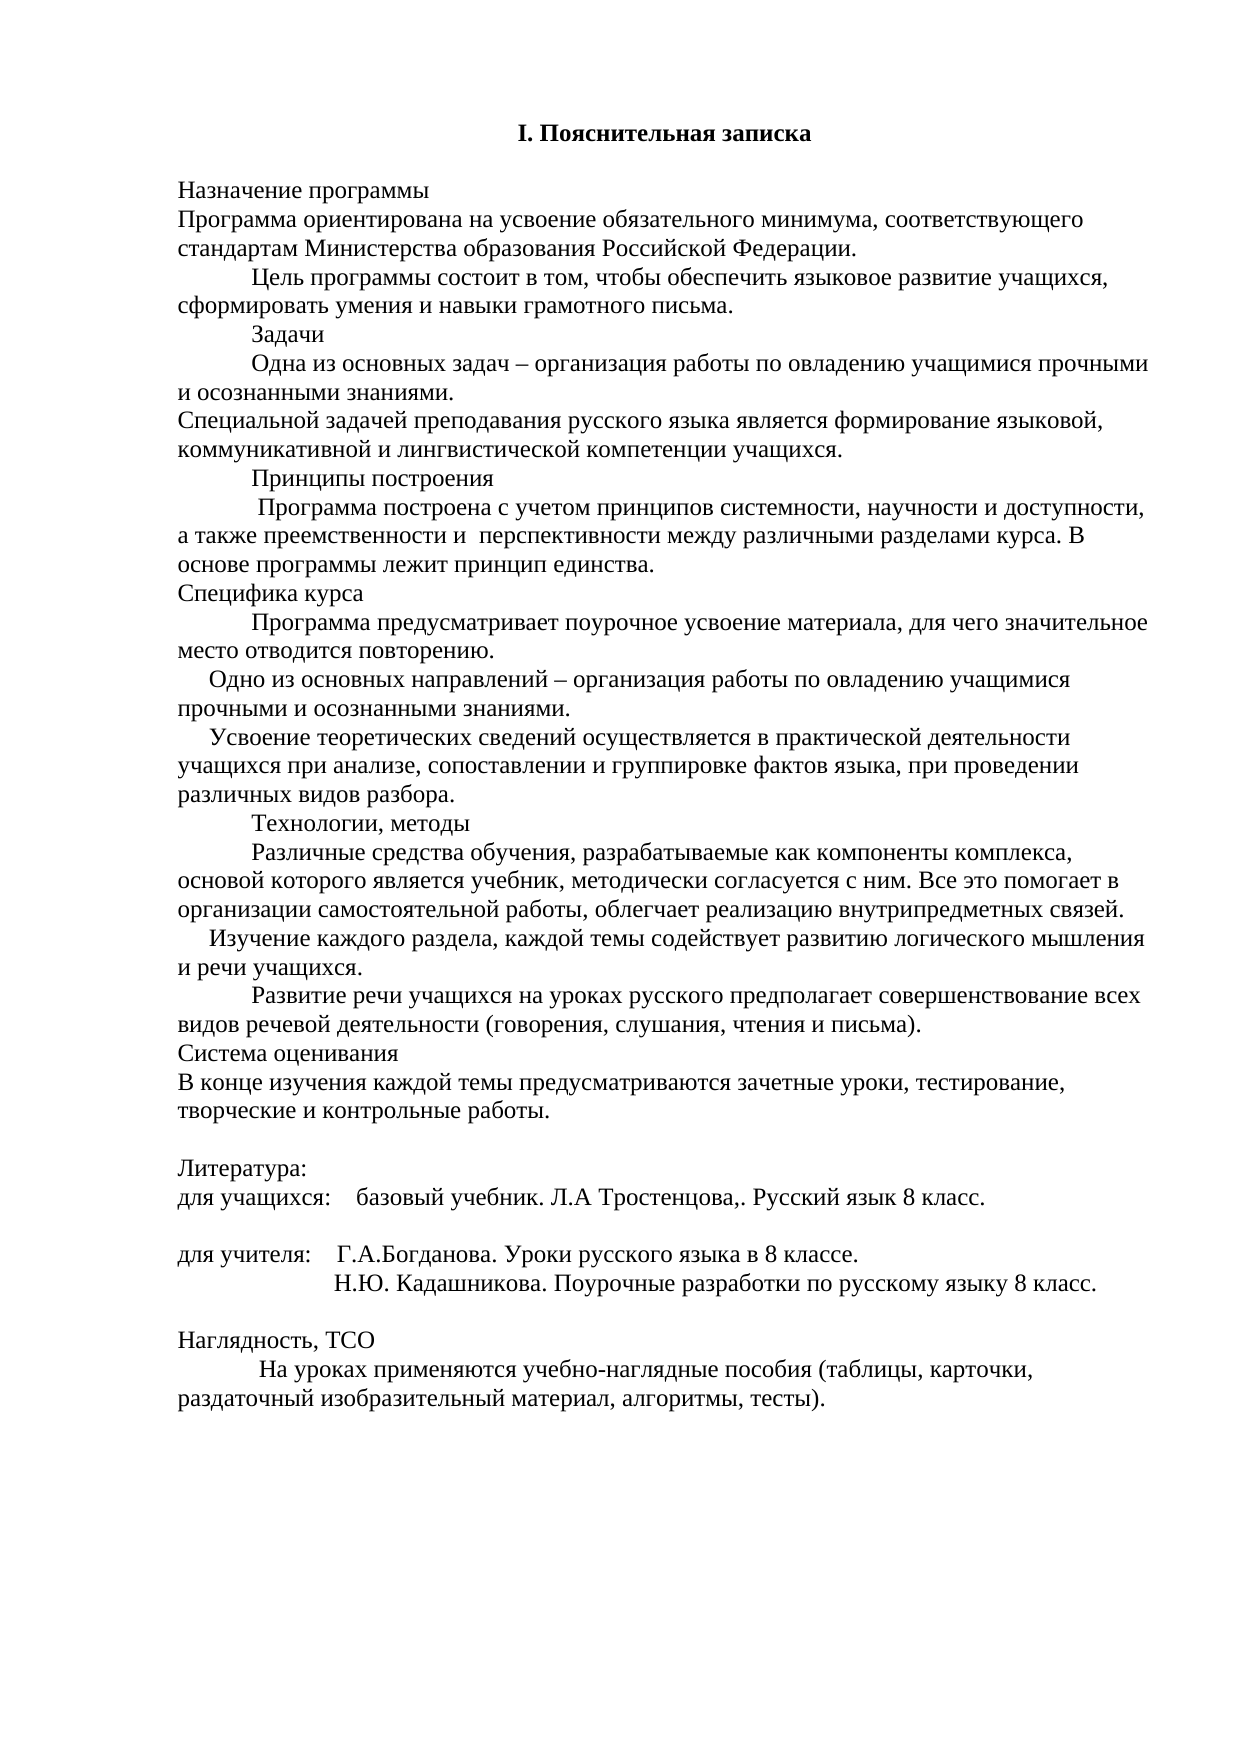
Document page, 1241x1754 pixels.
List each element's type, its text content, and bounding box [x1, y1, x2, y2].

text Изучение каждого раздела, каждой темы содействует развитию логического мышления и речи учащихся. [177, 923, 1152, 981]
text Одна из основных задач – организация работы по овладению учащимися прочными и осознанными знаниями. [177, 348, 1152, 406]
text На уроках применяются учебно-наглядные пособия (таблицы, карточки, раздаточный изобразительный материал, алгоритмы, тесты). [177, 1354, 1152, 1412]
text Развитие речи учащихся на уроках русского предполагает совершенствование всех видов речевой деятельности (говорения, слушания, чтения и письма). [177, 981, 1152, 1038]
text Система оценивания [177, 1038, 1152, 1067]
text І. Пояснительная записка [177, 118, 1152, 147]
text Усвоение теоретических сведений осуществляется в практической деятельности учащихся при анализе, сопоставлении и группировке фактов языка, при проведении различных видов разбора. [177, 722, 1152, 808]
text В конце изучения каждой темы предусматриваются зачетные уроки, тестирование, творческие и контрольные работы. [177, 1067, 1152, 1124]
text Задачи [177, 319, 1152, 348]
text Специальной задачей преподавания русского языка является формирование языковой, коммуникативной и лингвистической компетенции учащихся. [177, 406, 1152, 463]
text Одно из основных направлений – организация работы по овладению учащимися прочными и осознанными знаниями. [177, 664, 1152, 722]
text Цель программы состоит в том, чтобы обеспечить языковое развитие учащихся, сформировать умения и навыки грамотного письма. [177, 262, 1152, 319]
text Литература: [177, 1153, 1152, 1182]
text Н.Ю. Кадашникова. Поурочные разработки по русскому языку 8 класс. [177, 1268, 1152, 1297]
text Программа построена с учетом принципов системности, научности и доступности, а также преемственности и перспективности между различными разделами курса. В основе программы лежит принцип единства. Специфика курса [177, 492, 1152, 607]
text Различные средства обучения, разрабатываемые как компоненты комплекса, основой которого является учебник, методически согласуется с ним. Все это помогает в организации самостоятельной работы, облегчает реализацию внутрипредметных связей. [177, 837, 1152, 923]
text Программа ориентирована на усвоение обязательного минимума, соответствующего стандартам Министерства образования Российской Федерации. [177, 204, 1152, 262]
text для учителя: Г.А.Богданова. Уроки русского языка в 8 классе. [177, 1239, 1152, 1268]
text Назначение программы [177, 176, 1152, 204]
text Технологии, методы [177, 808, 1152, 837]
text Программа предусматривает поурочное усвоение материала, для чего значительное место отводится повторению. [177, 607, 1152, 664]
text Наглядность, ТСО [177, 1326, 1152, 1354]
text для учащихся: базовый учебник. Л.А Тростенцова,. Русский язык 8 класс. [177, 1182, 1152, 1211]
text Принципы построения [177, 463, 1152, 492]
